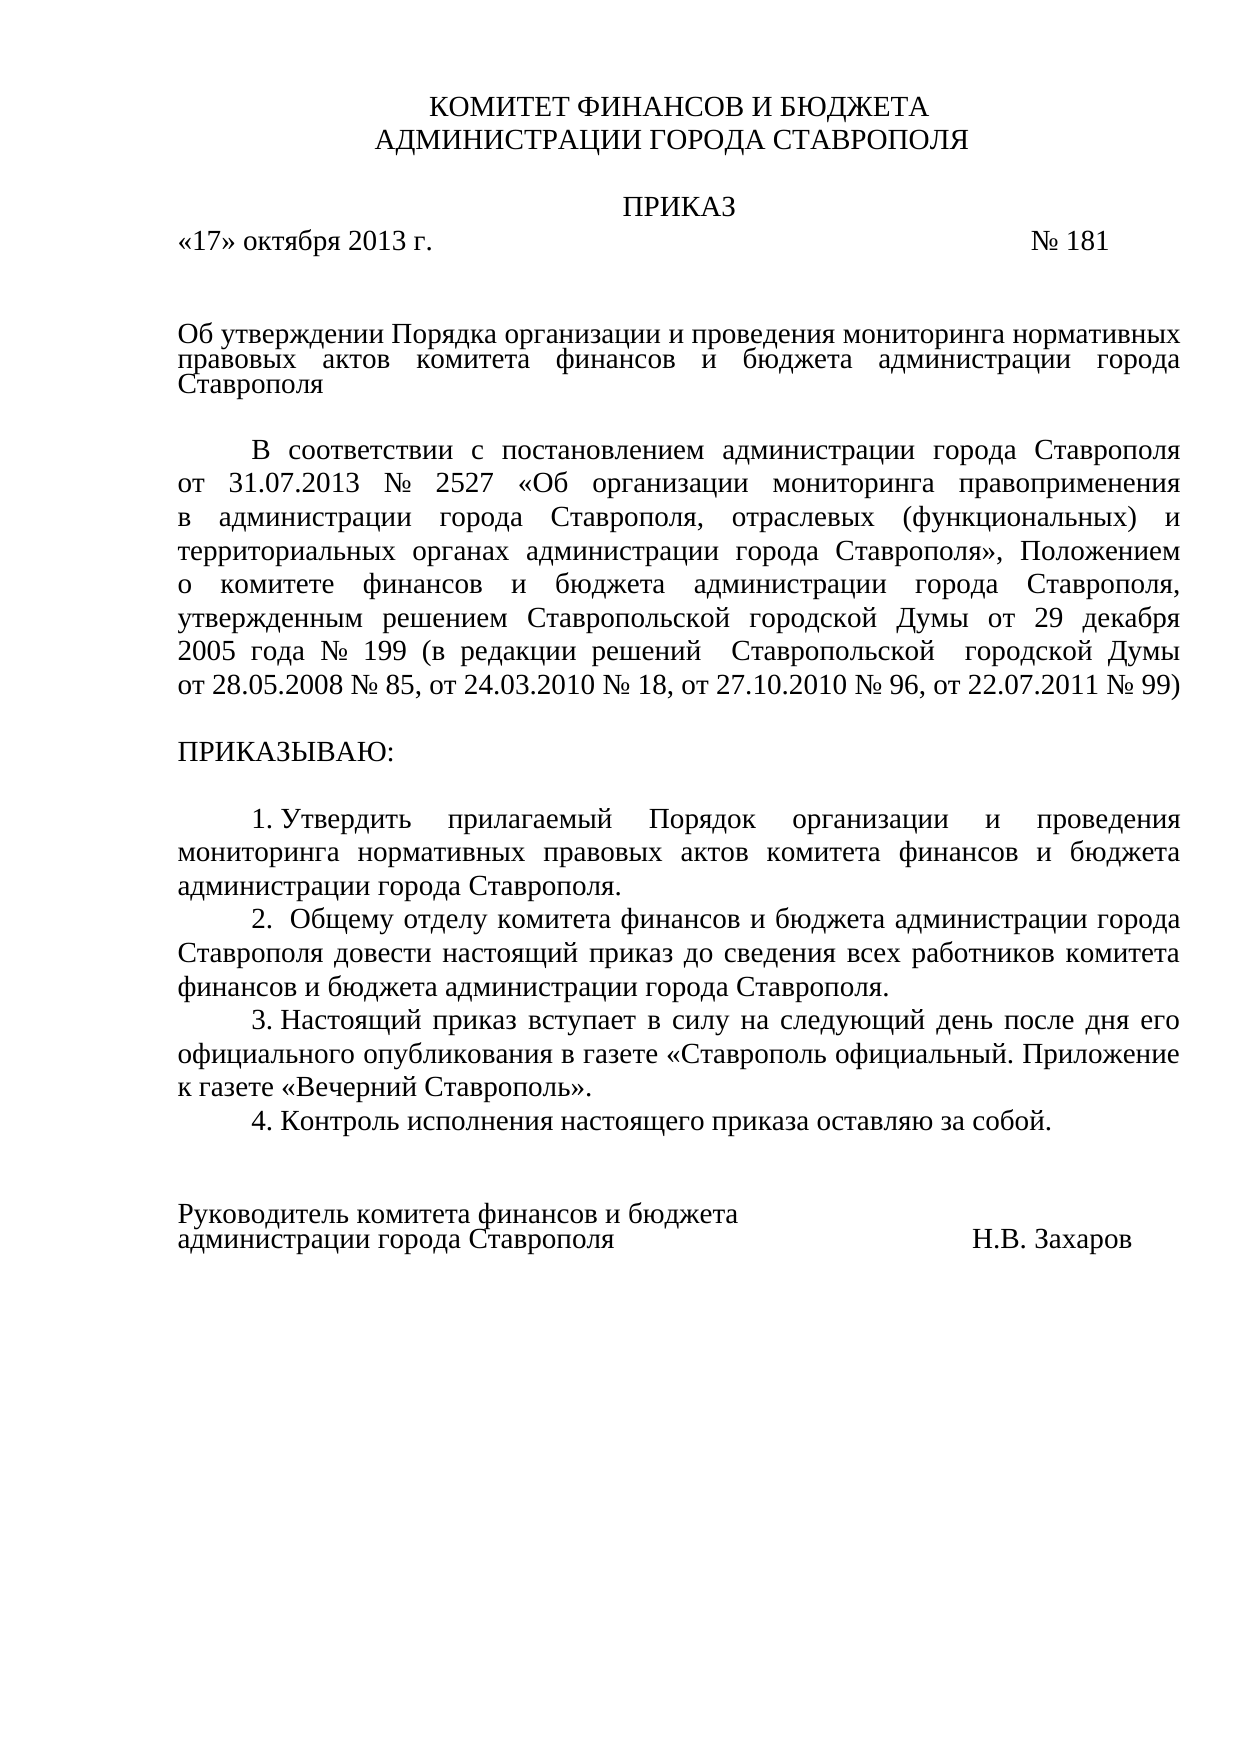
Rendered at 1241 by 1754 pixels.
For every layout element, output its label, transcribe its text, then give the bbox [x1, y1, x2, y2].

text «17» октября 2013 г. № 181 [177, 223, 1181, 256]
text 2. Общему отделу комитета финансов и бюджета администрации города Ставрополя довести настоящий приказ до сведения всех работников комитета финансов и бюджета администрации города Ставрополя. [177, 902, 1181, 1002]
text Руководитель комитета финансов и бюджета [488, 1203, 1181, 1228]
text 1. Утвердить прилагаемый Порядок организации и проведения мониторинга нормативных правовых актов комитета финансов и бюджета администрации города Ставрополя. [177, 801, 1181, 902]
text АДМИНИСТРАЦИИ ГОРОДА СТАВРОПОЛЯ ПРИКАЗ [177, 122, 1181, 223]
text В соответствии с постановлением администрации города Ставрополя от 31.07.2013 № 2527 «Об организации мониторинга правоприменения в администрации города Ставрополя, отраслевых (функциональных) и территориальных органах администрации города Ставрополя», Положением о комитете финансов и бюджета администрации города Ставрополя, утвержденным решением Ставропольской городской Думы от 29 декабря 2005 года № 199 (в редакции решений Ставропольской городской Думы от 28.05.2008 № 85, от 24.03.2010 № 18, от 27.10.2010 № 96, от 22.07.2011 № 99) [177, 432, 1181, 700]
text КОМИТЕТ ФИНАНСОВ И БЮДЖЕТА [177, 89, 1181, 122]
text 4. Контроль исполнения настоящего приказа оставляю за собой. [177, 1103, 1181, 1136]
text администрации города Ставрополя Н.В. Захаров [177, 1228, 1181, 1253]
text ПРИКАЗЫВАЮ: [177, 734, 1181, 767]
text 3. Настоящий приказ вступает в силу на следующий день после дня его официального опубликования в газете «Ставрополь официальный. Приложение к газете «Вечерний Ставрополь». [177, 1002, 1181, 1103]
text Руководитель комитета финансов и бюджета [177, 1203, 485, 1228]
text Об утверждении Порядка организации и проведения мониторинга нормативных правовых актов комитета финансов и бюджета администрации города Ставрополя [177, 323, 1181, 398]
